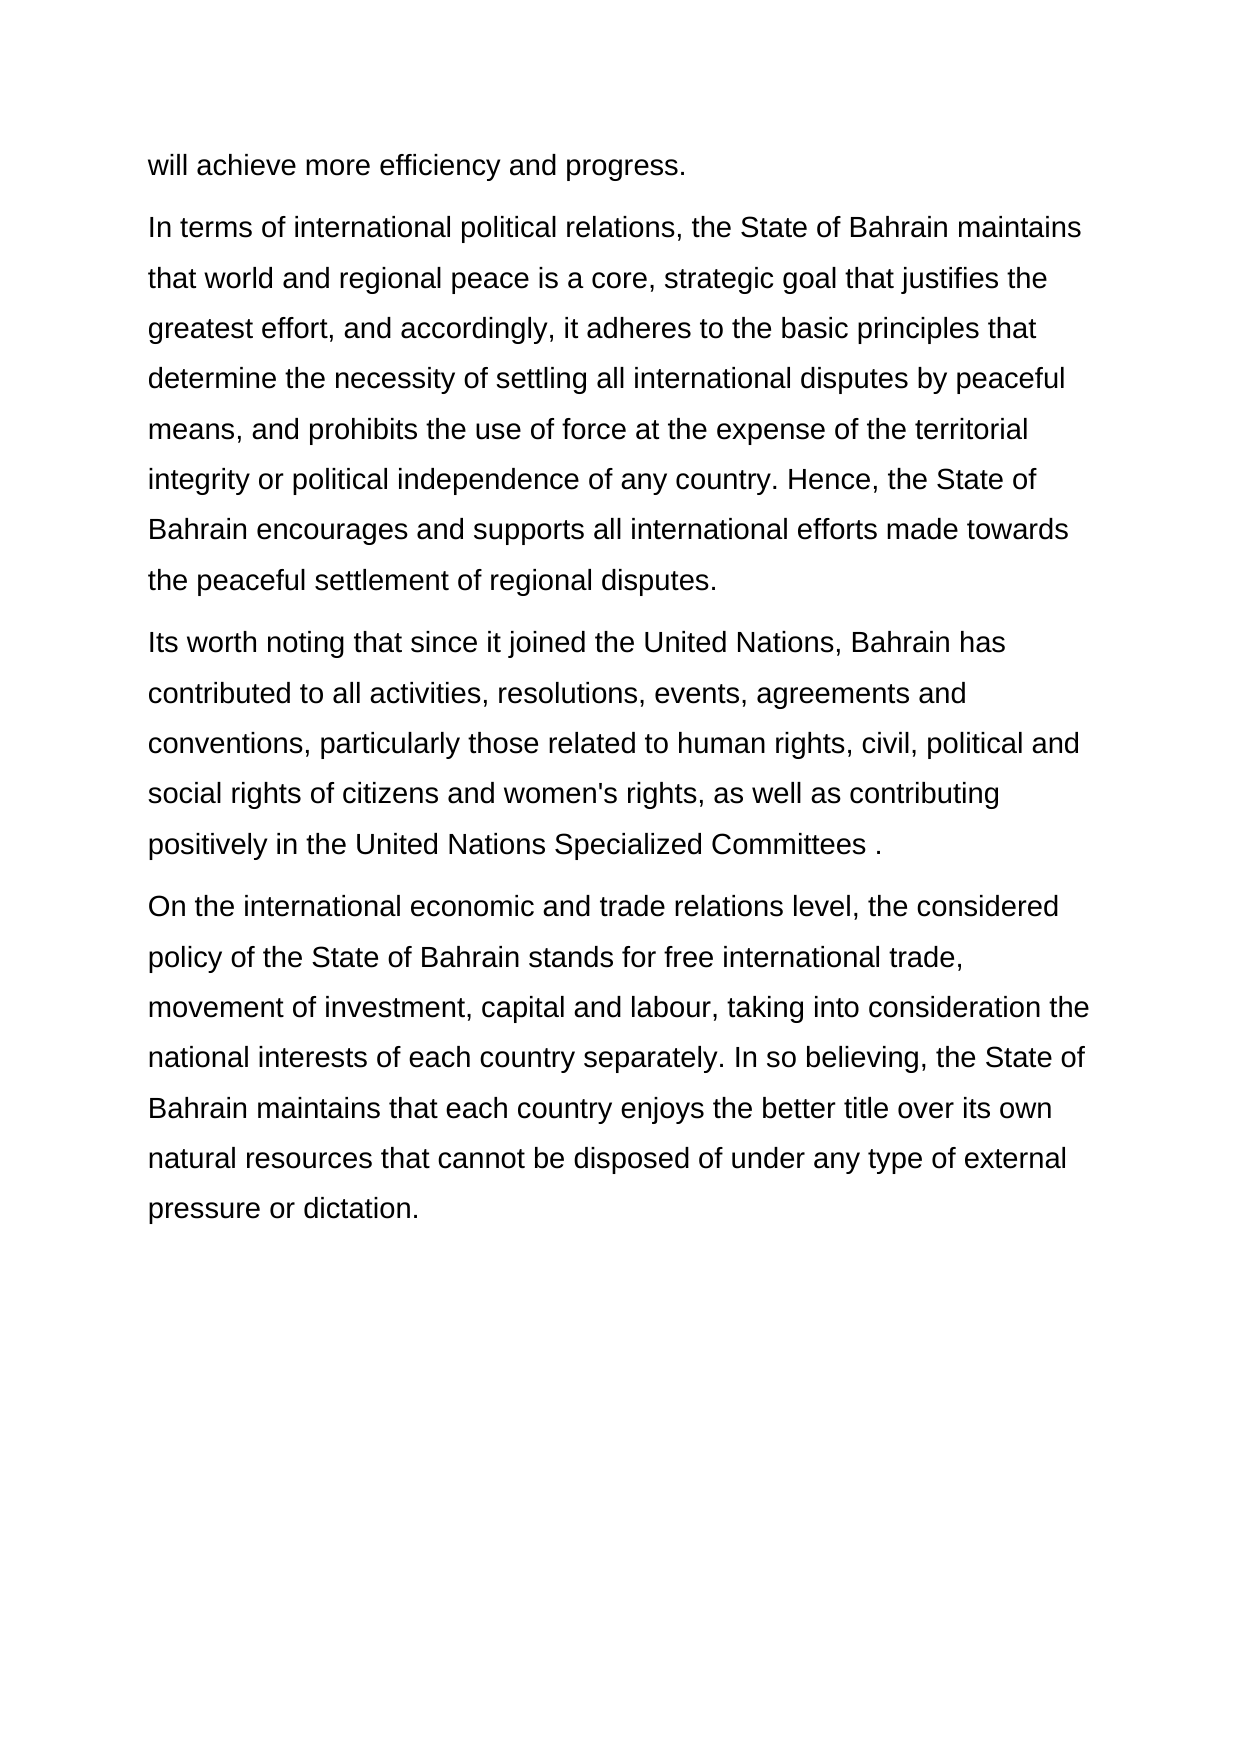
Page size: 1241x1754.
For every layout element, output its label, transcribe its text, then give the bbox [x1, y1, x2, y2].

text On the international economic and trade relations level, the considered policy of the State of Bahrain stands for free international trade, movement of investment, capital and labour, taking into consideration the national interests of each country separately. In so believing, the State of Bahrain maintains that each country enjoys the better title over its own natural resources that cannot be disposed of under any type of external pressure or dictation. [148, 889, 1093, 1225]
text In terms of international political relations, the State of Bahrain maintains that world and regional peace is a core, strategic goal that justifies the greatest effort, and accordingly, it adheres to the basic principles that determine the necessity of settling all international disputes by peaceful means, and prohibits the use of force at the expense of the territorial integrity or political independence of any country. Hence, the State of Bahrain encourages and supports all international efforts made towards the peaceful settlement of regional disputes. [148, 210, 1093, 596]
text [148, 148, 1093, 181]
text Its worth noting that since it joined the United Nations, Bahrain has contributed to all activities, resolutions, events, agreements and conventions, particularly those related to human rights, civil, political and social rights of citizens and women's rights, as well as contributing positively in the United Nations Specialized Committees . [148, 625, 1093, 860]
